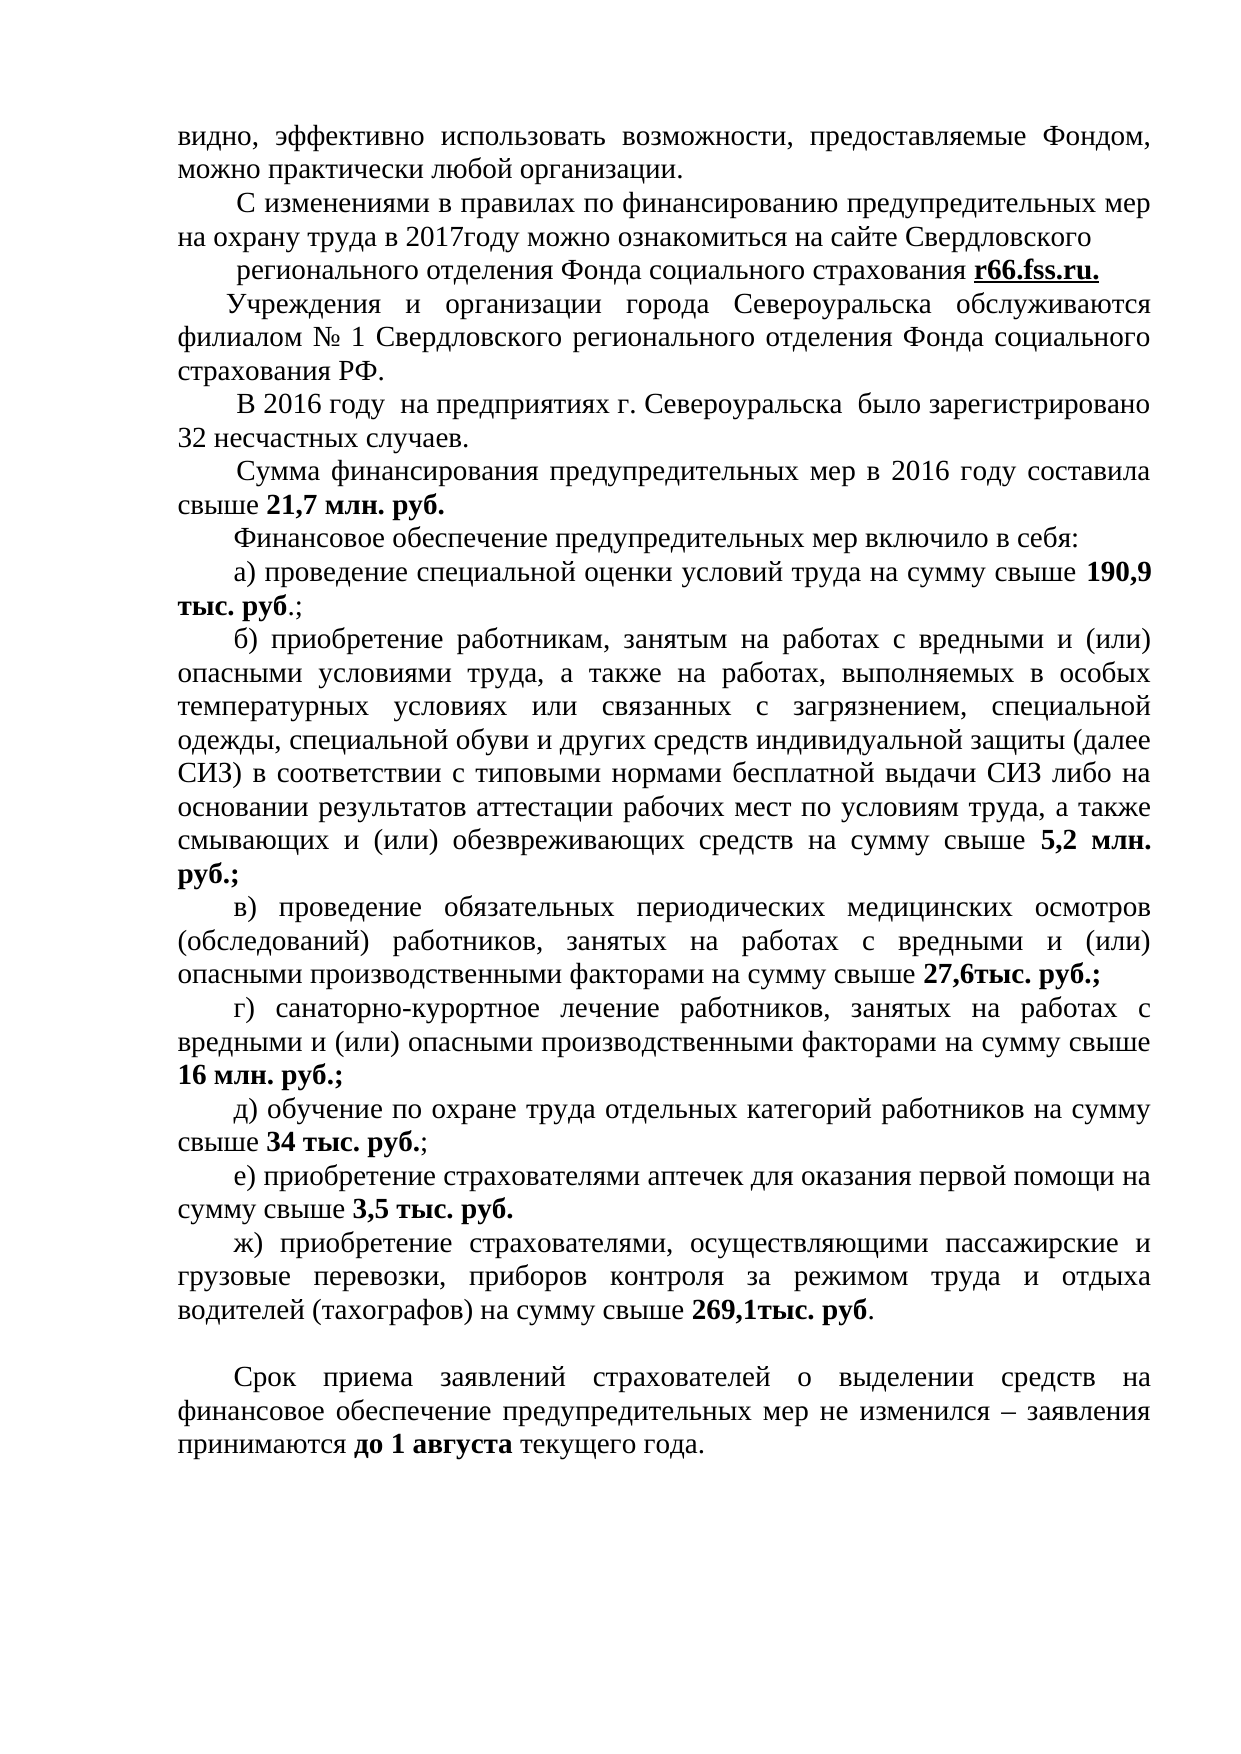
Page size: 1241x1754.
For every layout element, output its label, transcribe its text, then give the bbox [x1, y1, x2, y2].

text Финансовое обеспечение предупредительных мер включило в себя: [177, 521, 1152, 554]
text д) обучение по охране труда отдельных категорий работников на сумму свыше 34 тыс. руб.; [177, 1091, 1152, 1158]
text ж) приобретение страхователями, осуществляющими пассажирские и грузовые перевозки, приборов контроля за режимом труда и отдыха водителей (тахографов) на сумму свыше 269,1тыс. руб. [177, 1225, 1152, 1326]
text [177, 118, 1152, 185]
text регионального отделения Фонда социального страхования r66.fss.ru. [177, 252, 1152, 286]
text С изменениями в правилах по финансированию предупредительных мер на охрану труда в 2017году можно ознакомиться на сайте Свердловского [177, 185, 1152, 252]
text г) санаторно-курортное лечение работников, занятых на работах с вредными и (или) опасными производственными факторами на сумму свыше 16 млн. руб.; [177, 990, 1152, 1091]
text б) приобретение работникам, занятым на работах с вредными и (или) опасными условиями труда, а также на работах, выполняемых в особых температурных условиях или связанных с загрязнением, специальной одежды, специальной обуви и других средств индивидуальной защиты (далее СИЗ) в соответствии с типовыми нормами бесплатной выдачи СИЗ либо на основании результатов аттестации рабочих мест по условиям труда, а также смывающих и (или) обезвреживающих средств на сумму свыше 5,2 млн. руб.; [177, 621, 1152, 889]
text в) проведение обязательных периодических медицинских осмотров (обследований) работников, занятых на работах с вредными и (или) опасными производственными факторами на сумму свыше 27,6тыс. руб.; [177, 889, 1152, 990]
text а) проведение специальной оценки условий труда на сумму свыше 190,9 тыс. руб.; [177, 554, 1152, 621]
text Сумма финансирования предупредительных мер в 2016 году составила свыше 21,7 млн. руб. [177, 453, 1152, 521]
text Учреждения и организации города Североуральска обслуживаются филиалом № 1 Свердловского регионального отделения Фонда социального страхования РФ. [177, 286, 1152, 386]
text Срок приема заявлений страхователей о выделении средств на финансовое обеспечение предупредительных мер не изменился – заявления принимаются до 1 августа текущего года. [177, 1359, 1152, 1460]
text е) приобретение страхователями аптечек для оказания первой помощи на сумму свыше 3,5 тыс. руб. [177, 1158, 1152, 1225]
text В 2016 году на предприятиях г. Североуральска было зарегистрировано 32 несчастных случаев. [177, 386, 1152, 453]
